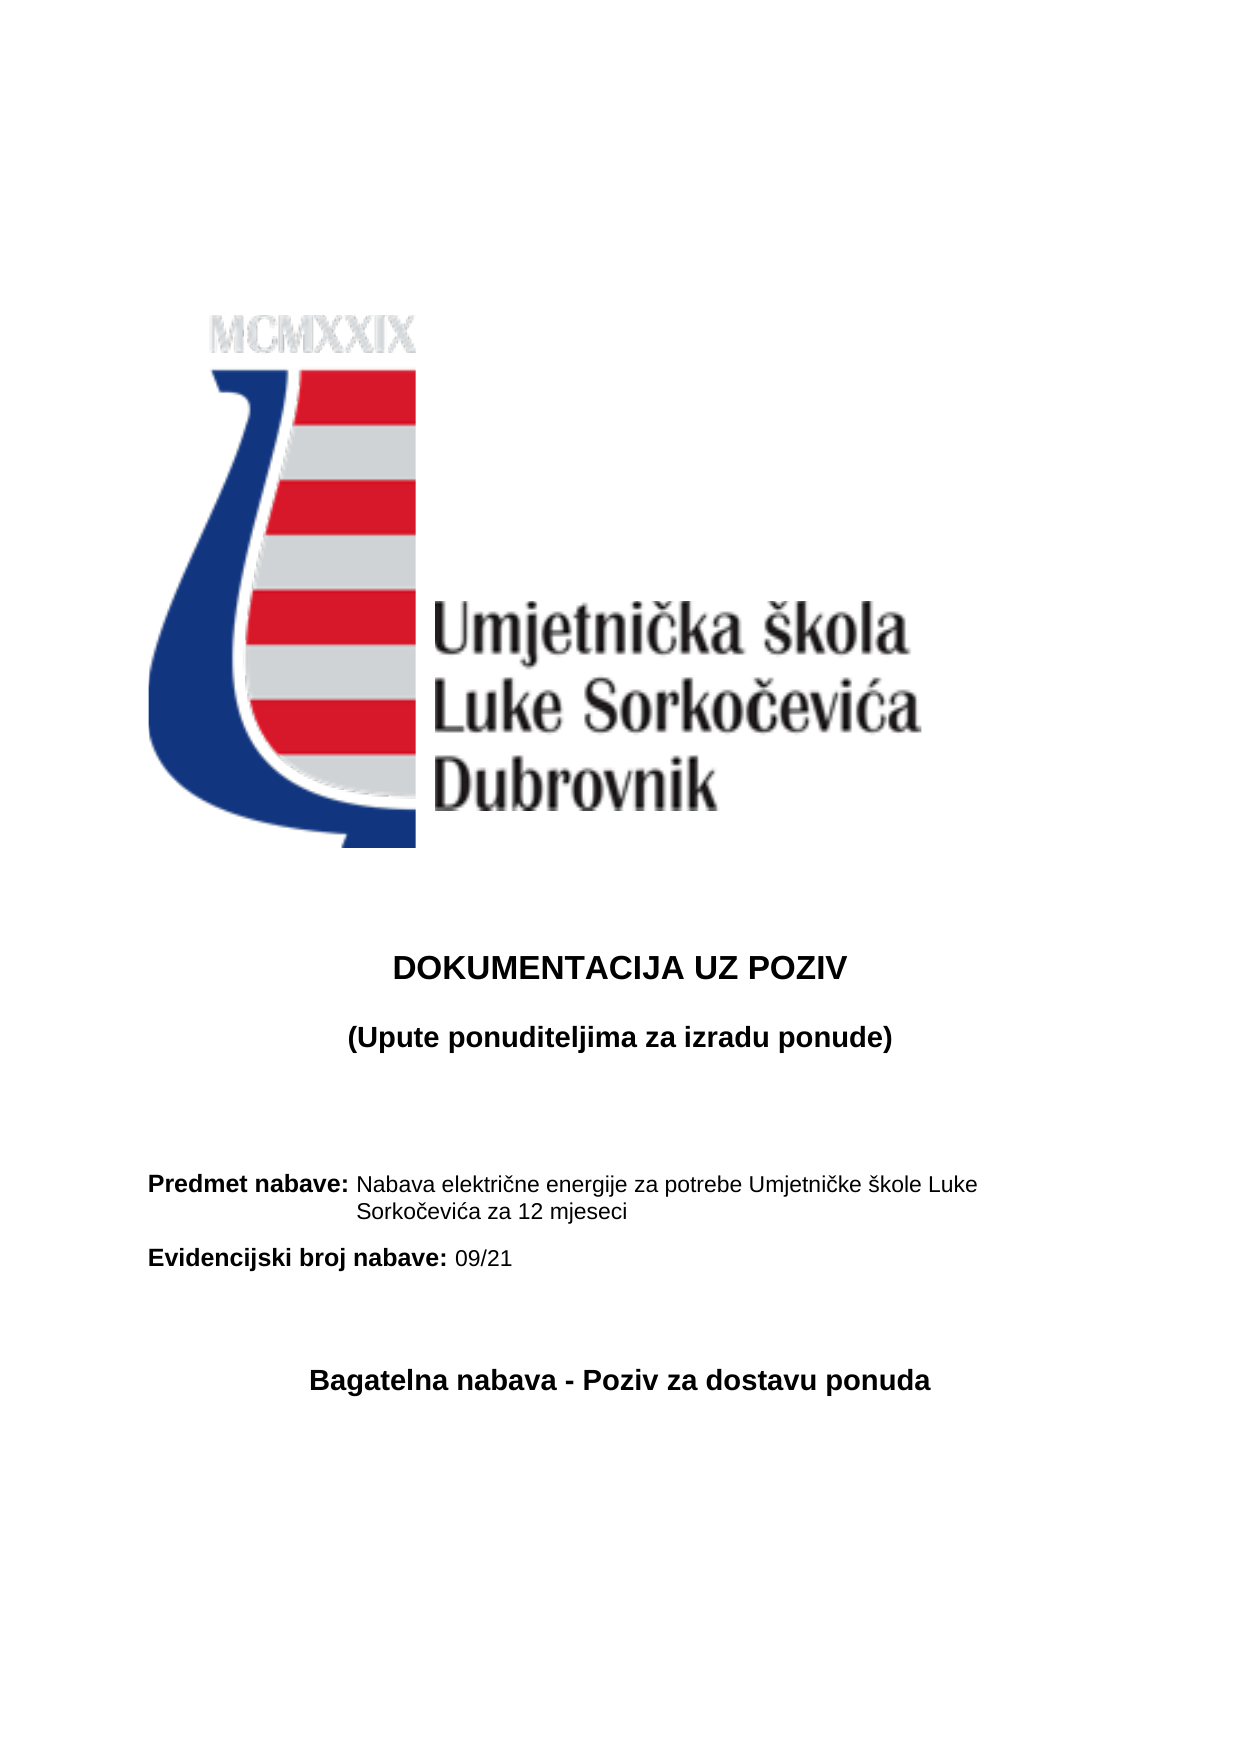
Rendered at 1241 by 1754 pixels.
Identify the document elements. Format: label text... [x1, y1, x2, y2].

text (Upute ponuditeljima za izradu ponude) [148, 1020, 1092, 1054]
picture [148, 315, 416, 848]
text DOKUMENTACIJA UZ POZIV [148, 948, 1092, 987]
text Predmet nabave: Nabava električne energije za potrebe Umjetničke škole Luke [148, 1169, 1092, 1198]
text Sorkočevića za 12 mjeseci [148, 1198, 1092, 1224]
picture [435, 601, 922, 811]
text Evidencijski broj nabave: 09/21 [148, 1243, 1092, 1272]
text Bagatelna nabava - Poziv za dostavu ponuda [148, 1363, 1092, 1396]
